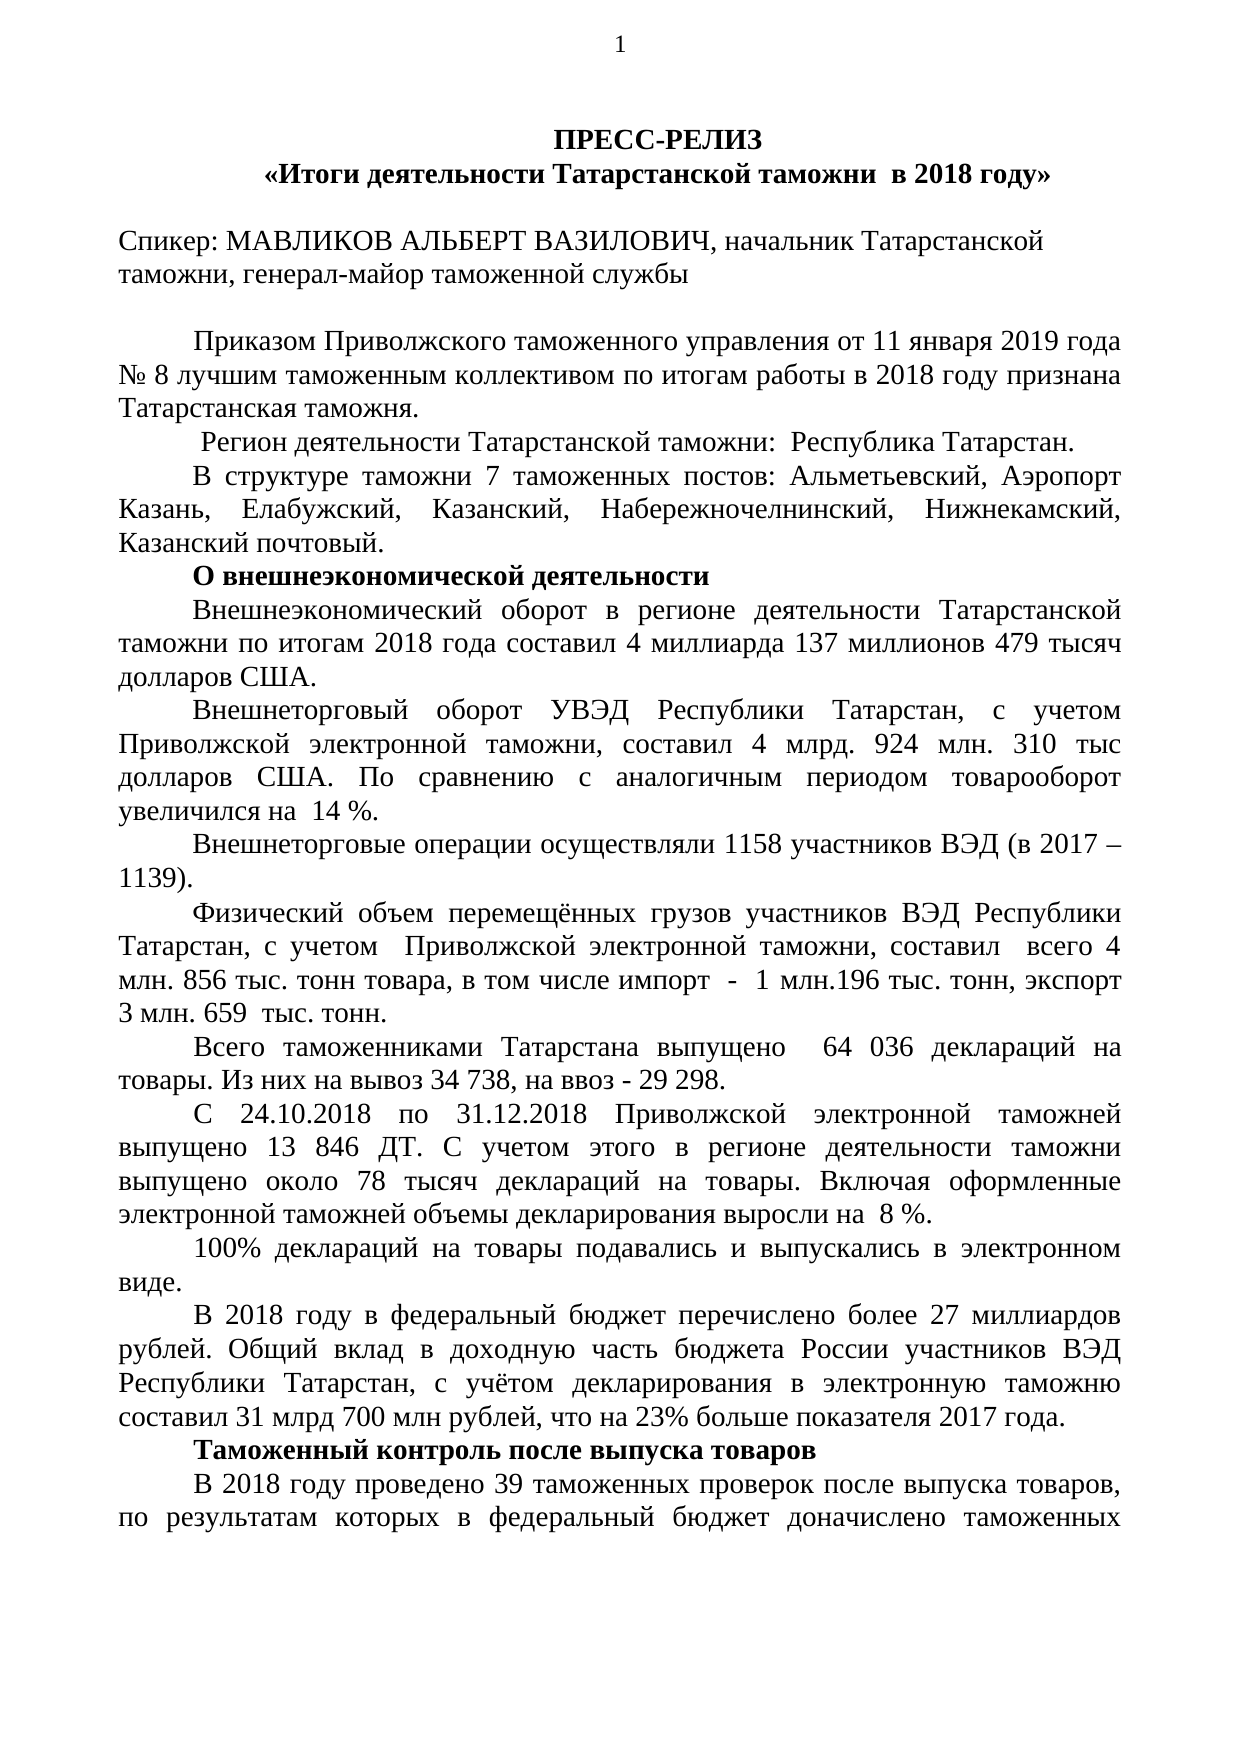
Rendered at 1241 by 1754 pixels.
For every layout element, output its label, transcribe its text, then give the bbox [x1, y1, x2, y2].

text Таможенный контроль после выпуска товаров [118, 1432, 1122, 1466]
text О внешнеэкономической деятельности [118, 558, 1122, 592]
text Физический объем перемещённых грузов участников ВЭД Республики Татарстан, с учетом Приволжской электронной таможни, составил всего 4 млн. 856 тыс. тонн товара, в том числе импорт - 1 млн.196 тыс. тонн, экспорт 3 млн. 659 тыс. тонн. [118, 895, 1122, 1029]
text «Итоги деятельности Татарстанской таможни в 2018 году» [118, 156, 1122, 189]
text Внешнеэкономический оборот в регионе деятельности Татарстанской таможни по итогам 2018 года составил 4 миллиарда 137 миллионов 479 тысяч долларов США. [118, 592, 1122, 692]
text Внешнеторговый оборот УВЭД Республики Татарстан, с учетом Приволжской электронной таможни, составил 4 млрд. 924 млн. 310 тыс долларов США. По сравнению с аналогичным периодом товарооборот увеличился на 14 %. [118, 692, 1122, 827]
text Спикер: МАВЛИКОВ АЛЬБЕРТ ВАЗИЛОВИЧ, начальник Татарстанской таможни, генерал-майор таможенной службы [118, 223, 1122, 290]
text С 24.10.2018 по 31.12.2018 Приволжской электронной таможней выпущено 13 846 ДТ. С учетом этого в регионе деятельности таможни выпущено около 78 тысяч деклараций на товары. Включая оформленные электронной таможней объемы декларирования выросли на 8 %. [118, 1096, 1122, 1230]
text ПРЕСС-РЕЛИЗ [118, 122, 1122, 156]
text В структуре таможни 7 таможенных постов: Альметьевский, Аэропорт Казань, Елабужский, Казанский, Набережночелнинский, Нижнекамский, Казанский почтовый. [118, 458, 1122, 558]
text В 2018 году в федеральный бюджет перечислено более 27 миллиардов рублей. Общий вклад в доходную часть бюджета России участников ВЭД Республики Татарстан, с учётом декларирования в электронную таможню составил 31 млрд 700 млн рублей, что на 23% больше показателя 2017 года. [118, 1297, 1122, 1432]
text Внешнеторговые операции осуществляли 1158 участников ВЭД (в 2017 – 1139). [118, 827, 1122, 895]
text 100% деклараций на товары подавались и выпускались в электронном виде. [118, 1230, 1122, 1297]
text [118, 1466, 1122, 1533]
text Всего таможенниками Татарстана выпущено 64 036 деклараций на товары. Из них на вывоз 34 738, на ввоз - 29 298. [118, 1029, 1122, 1096]
text Регион деятельности Татарстанской таможни: Республика Татарстан. [118, 424, 1122, 458]
text Приказом Приволжского таможенного управления от 11 января 2019 года № 8 лучшим таможенным коллективом по итогам работы в 2018 году признана Татарстанская таможня. [118, 323, 1122, 424]
